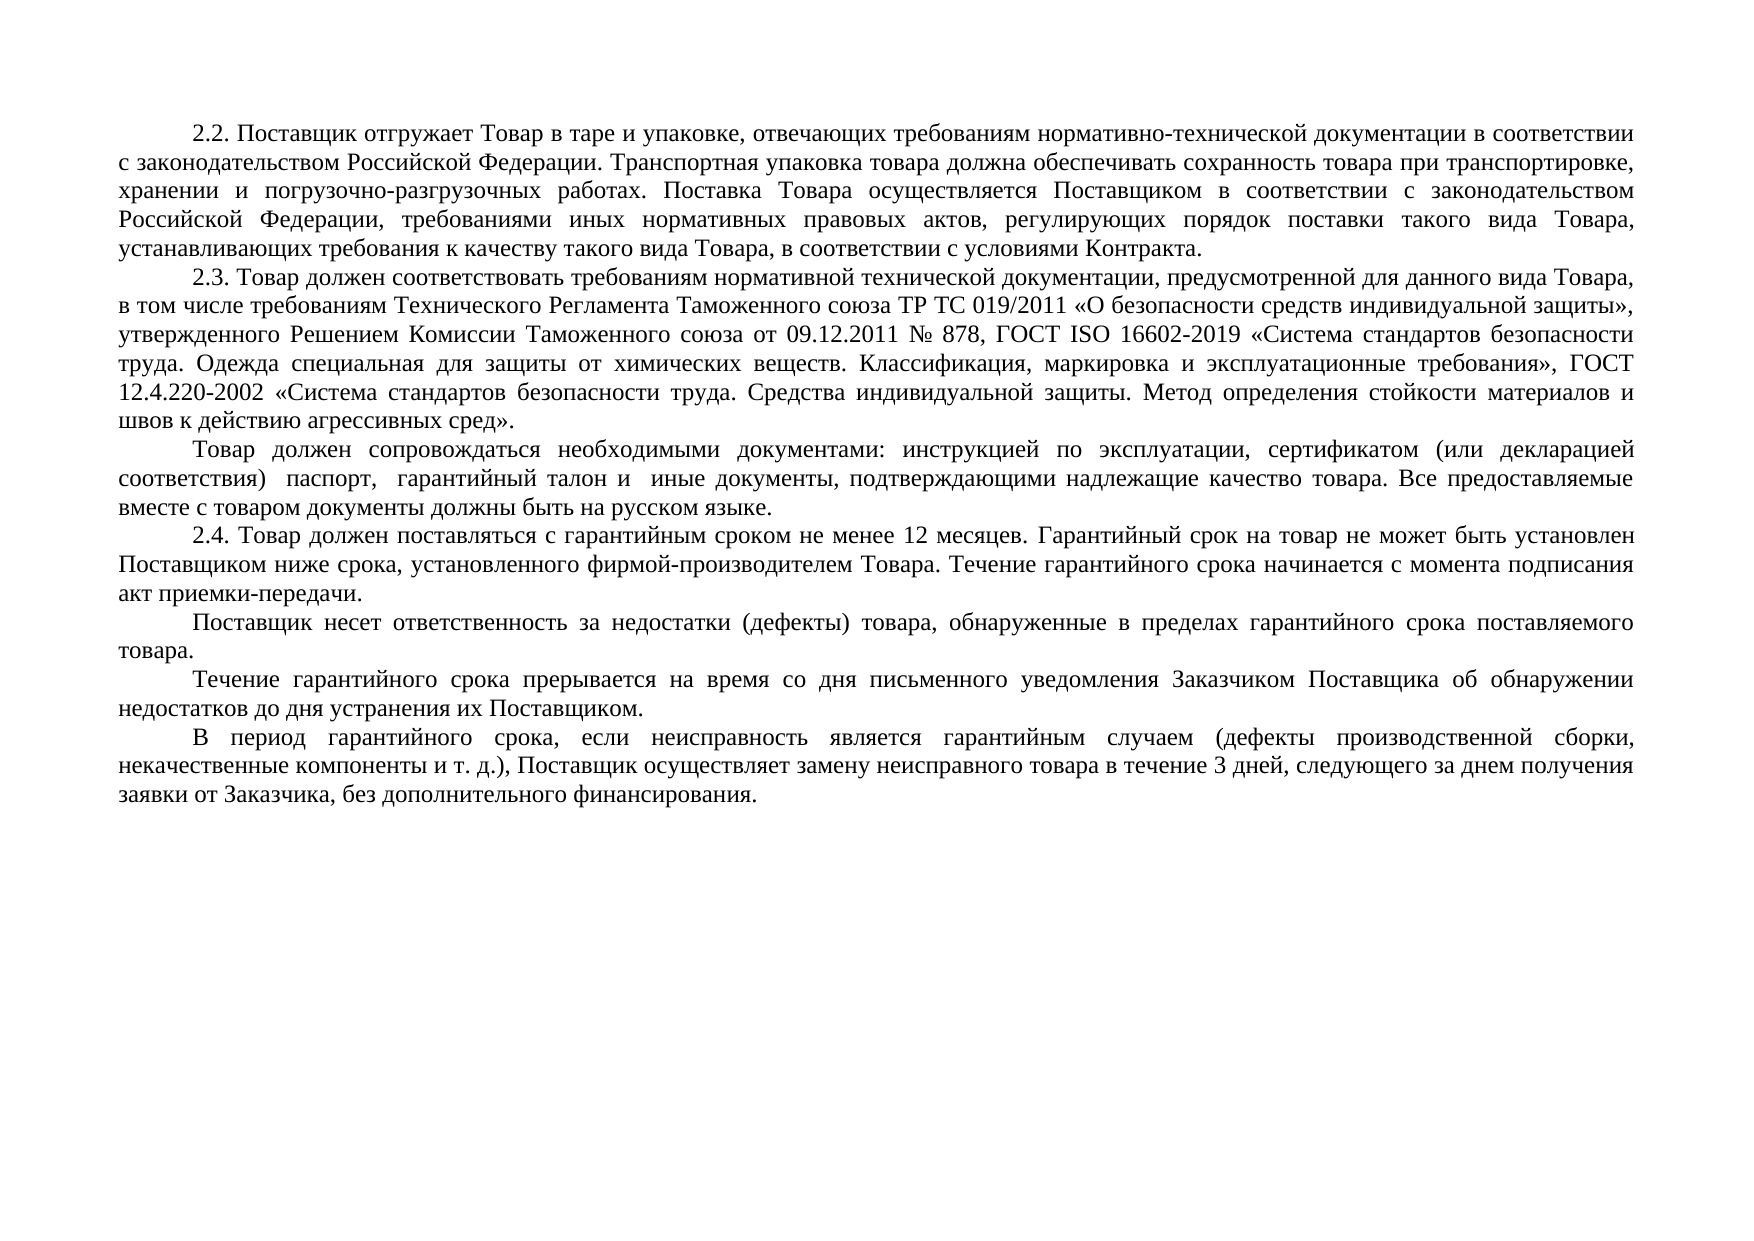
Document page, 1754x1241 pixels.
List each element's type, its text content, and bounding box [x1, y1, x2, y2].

text Товар должен сопровождаться необходимыми документами: инструкцией по эксплуатации, сертификатом (или декларацией соответствия) паспорт, гарантийный талон и иные документы, подтверждающими надлежащие качество товара. Все предоставляемые вместе с товаром документы должны быть на русском языке. [118, 434, 1636, 521]
text 2.4. Товар должен поставляться с гарантийным сроком не менее 12 месяцев. Гарантийный срок на товар не может быть установлен Поставщиком ниже срока, установленного фирмой-производителем Товара. Течение гарантийного срока начинается с момента подписания акт приемки-передачи. [118, 521, 1636, 607]
text 2.2. Поставщик отгружает Товар в таре и упаковке, отвечающих требованиям нормативно-технической документации в соответствии с законодательством Российской Федерации. Транспортная упаковка товара должна обеспечивать сохранность товара при транспортировке, хранении и погрузочно-разгрузочных работах. Поставка Товара осуществляется Поставщиком в соответствии с законодательством Российской Федерации, требованиями иных нормативных правовых актов, регулирующих порядок поставки такого вида Товара, устанавливающих требования к качеству такого вида Товара, в соответствии с условиями Контракта. [118, 118, 1636, 262]
text Течение гарантийного срока прерывается на время со дня письменного уведомления Заказчиком Поставщика об обнаружении недостатков до дня устранения их Поставщиком. [118, 664, 1636, 722]
text В период гарантийного срока, если неисправность является гарантийным случаем (дефекты производственной сборки, некачественные компоненты и т. д.), Поставщик осуществляет замену неисправного товара в течение 3 дней, следующего за днем получения заявки от Заказчика, без дополнительного финансирования. [118, 722, 1636, 808]
text 2.3. Товар должен соответствовать требованиям нормативной технической документации, предусмотренной для данного вида Товара, в том числе требованиям Технического Регламента Таможенного союза ТР ТС 019/2011 «О безопасности средств индивидуальной защиты», утвержденного Решением Комиссии Таможенного союза от 09.12.2011 № 878, ГОСТ ISO 16602-2019 «Система стандартов безопасности труда. Одежда специальная для защиты от химических веществ. Классификация, маркировка и эксплуатационные требования», ГОСТ 12.4.220-2002 «Система стандартов безопасности труда. Средства индивидуальной защиты. Метод определения стойкости материалов и швов к действию агрессивных сред». [118, 262, 1636, 434]
text Поставщик несет ответственность за недостатки (дефекты) товара, обнаруженные в пределах гарантийного срока поставляемого товара. [118, 607, 1636, 664]
